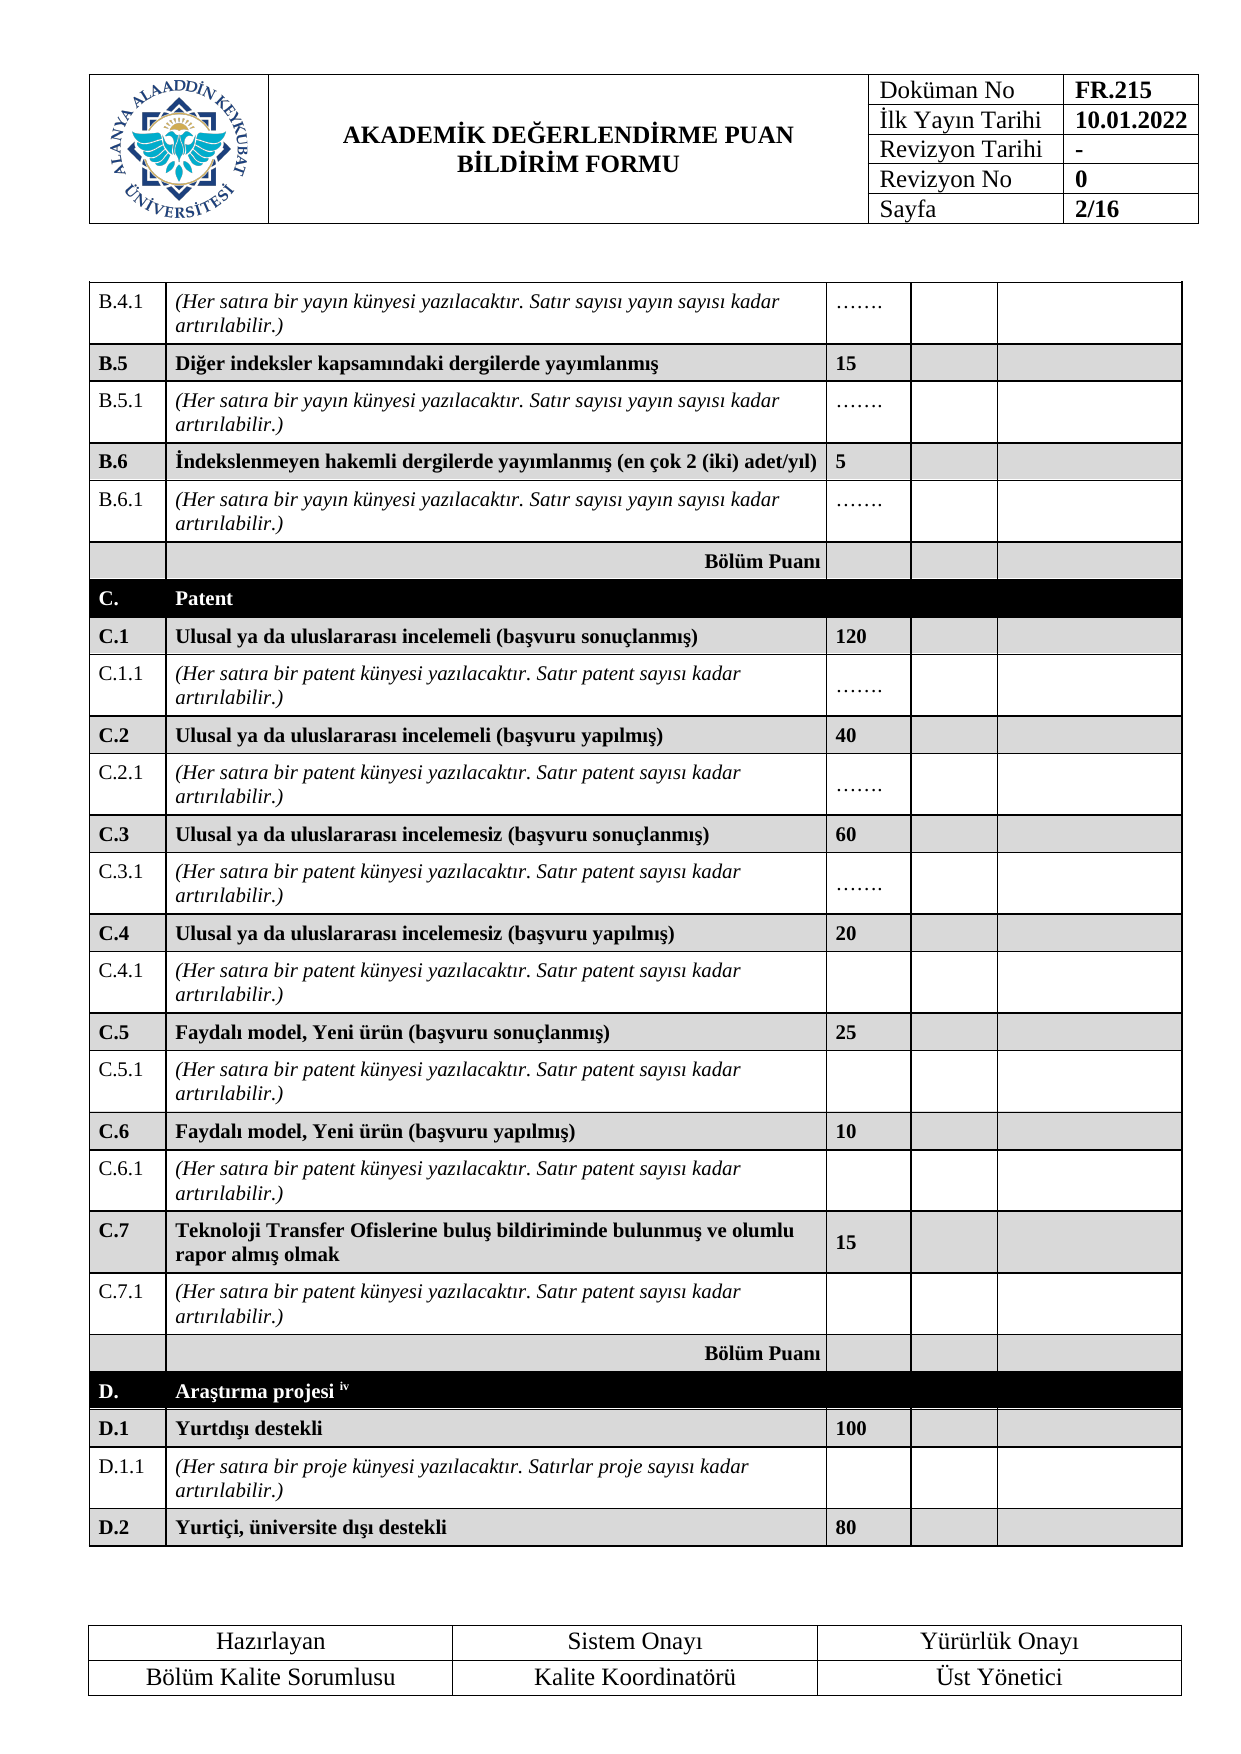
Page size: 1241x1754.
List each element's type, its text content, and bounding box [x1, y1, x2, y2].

table_cell [912, 345, 997, 380]
table_cell [827, 1448, 910, 1508]
table_cell Bölüm Puanı [167, 1335, 826, 1371]
table_cell [998, 481, 1181, 541]
table_cell [912, 1113, 997, 1149]
table_cell [827, 580, 910, 616]
table_cell İndekslenmeyen hakemli dergilerde yayımlanmış (en çok 2 (iki) adet/yıl) [167, 444, 826, 479]
table_cell C.5.1 [90, 1051, 165, 1111]
table_cell Araştırma projesi iv [167, 1373, 826, 1408]
table_cell C.3.1 [90, 853, 165, 913]
table_cell [912, 543, 997, 578]
table_cell Yurtdışı destekli [167, 1410, 826, 1446]
table_cell [912, 655, 997, 715]
table_cell Bölüm Puanı [167, 543, 826, 578]
table_cell 20 [827, 915, 910, 951]
table_cell 5 [827, 444, 910, 479]
table_cell [998, 853, 1181, 913]
table_cell [827, 1051, 910, 1111]
table_cell C.6.1 [90, 1151, 165, 1210]
table_cell ……. [827, 481, 910, 541]
table_cell C.3 [90, 816, 165, 852]
table_cell [998, 1113, 1181, 1149]
table_cell Faydalı model, Yeni ürün (başvuru sonuçlanmış) [167, 1014, 826, 1050]
table_cell [912, 283, 997, 343]
table_cell [998, 1151, 1181, 1210]
table_cell [912, 1151, 997, 1210]
table_cell [912, 1212, 997, 1272]
table_cell [912, 816, 997, 852]
table_cell [912, 1014, 997, 1050]
table_cell [912, 1373, 997, 1408]
table_cell [912, 1509, 997, 1545]
table_cell Teknoloji Transfer Ofislerine buluş bildiriminde bulunmuş ve olumlu rapor almış olmak [167, 1212, 826, 1272]
table_cell (Her satıra bir patent künyesi yazılacaktır. Satır patent sayısı kadar artırılabilir.) [167, 1051, 826, 1111]
table_cell (Her satıra bir patent künyesi yazılacaktır. Satır patent sayısı kadar artırılabilir.) [167, 952, 826, 1012]
table_cell (Her satıra bir yayın künyesi yazılacaktır. Satır sayısı yayın sayısı kadar artırılabilir.) [167, 481, 826, 541]
table_cell [912, 1274, 997, 1333]
table_cell [912, 1335, 997, 1371]
table_cell C.5 [90, 1014, 165, 1050]
table_cell D.2 [90, 1509, 165, 1545]
table_cell ……. [827, 754, 910, 814]
table_cell [90, 543, 165, 578]
table_cell [912, 1410, 997, 1446]
table_cell C.7 [90, 1212, 165, 1272]
table_cell (Her satıra bir proje künyesi yazılacaktır. Satırlar proje sayısı kadar artırılabilir.) [167, 1448, 826, 1508]
table_cell ……. [827, 283, 910, 343]
table_cell [998, 283, 1181, 343]
table_cell Ulusal ya da uluslararası incelemesiz (başvuru sonuçlanmış) [167, 816, 826, 852]
table_cell (Her satıra bir patent künyesi yazılacaktır. Satır patent sayısı kadar artırılabilir.) [167, 1274, 826, 1333]
table_cell C.6 [90, 1113, 165, 1149]
table_cell D.1.1 [90, 1448, 165, 1508]
table_cell B.5.1 [90, 382, 165, 442]
table_cell Faydalı model, Yeni ürün (başvuru yapılmış) [167, 1113, 826, 1149]
table_cell Ulusal ya da uluslararası incelemeli (başvuru yapılmış) [167, 717, 826, 753]
table_cell B.4.1 [90, 283, 165, 343]
table_cell [998, 382, 1181, 442]
table_cell [998, 1014, 1181, 1050]
table_cell [998, 952, 1181, 1012]
table_cell [998, 1051, 1181, 1111]
table_cell [998, 618, 1181, 653]
table_cell ……. [827, 853, 910, 913]
table_cell [998, 1335, 1181, 1371]
table_cell (Her satıra bir patent künyesi yazılacaktır. Satır patent sayısı kadar artırılabilir.) [167, 655, 826, 715]
table_cell 10 [827, 1113, 910, 1149]
table_cell [912, 952, 997, 1012]
table_cell [912, 915, 997, 951]
table_cell C.2 [90, 717, 165, 753]
table_cell [827, 1274, 910, 1333]
table_cell (Her satıra bir patent künyesi yazılacaktır. Satır patent sayısı kadar artırılabilir.) [167, 853, 826, 913]
table_cell [912, 853, 997, 913]
table_cell (Her satıra bir patent künyesi yazılacaktır. Satır patent sayısı kadar artırılabilir.) [167, 1151, 826, 1210]
table_cell [998, 1373, 1181, 1408]
table_cell ……. [827, 655, 910, 715]
table_cell 100 [827, 1410, 910, 1446]
table_cell [998, 717, 1181, 753]
table_cell 80 [827, 1509, 910, 1545]
table_cell [912, 754, 997, 814]
table_cell [998, 1212, 1181, 1272]
table_cell Diğer indeksler kapsamındaki dergilerde yayımlanmış [167, 345, 826, 380]
table_cell C.4 [90, 915, 165, 951]
table_cell [998, 754, 1181, 814]
table_cell [998, 345, 1181, 380]
table_cell C. [90, 580, 165, 616]
table_cell C.7.1 [90, 1274, 165, 1333]
table_cell C.1.1 [90, 655, 165, 715]
table_cell 25 [827, 1014, 910, 1050]
table_cell (Her satıra bir yayın künyesi yazılacaktır. Satır sayısı yayın sayısı kadar artırılabilir.) [167, 283, 826, 343]
table_cell B.5 [90, 345, 165, 380]
table_cell (Her satıra bir patent künyesi yazılacaktır. Satır patent sayısı kadar artırılabilir.) [167, 754, 826, 814]
table_cell [912, 717, 997, 753]
table_cell 40 [827, 717, 910, 753]
table_cell [912, 618, 997, 653]
picture [110, 80, 248, 218]
table_cell [998, 580, 1181, 616]
table_cell ……. [827, 382, 910, 442]
table_cell B.6 [90, 444, 165, 479]
table_cell [998, 1509, 1181, 1545]
table_cell [90, 1335, 165, 1371]
table_cell [912, 1448, 997, 1508]
table_cell 120 [827, 618, 910, 653]
table_cell Patent [167, 580, 826, 616]
table_cell [998, 543, 1181, 578]
table_cell [998, 1410, 1181, 1446]
table_cell C.1 [90, 618, 165, 653]
table_cell [912, 382, 997, 442]
table_cell B.6.1 [90, 481, 165, 541]
table_cell (Her satıra bir yayın künyesi yazılacaktır. Satır sayısı yayın sayısı kadar artırılabilir.) [167, 382, 826, 442]
table_cell [998, 1274, 1181, 1333]
table_cell Yurtiçi, üniversite dışı destekli [167, 1509, 826, 1545]
table_cell Ulusal ya da uluslararası incelemesiz (başvuru yapılmış) [167, 915, 826, 951]
table_cell [827, 952, 910, 1012]
table_cell [912, 444, 997, 479]
table_cell [827, 543, 910, 578]
table_cell D.1 [90, 1410, 165, 1446]
table_cell [998, 915, 1181, 951]
table_cell [912, 481, 997, 541]
table_cell [998, 816, 1181, 852]
table_cell [998, 1448, 1181, 1508]
table_cell [912, 580, 997, 616]
table_cell [827, 1151, 910, 1210]
table_cell C.4.1 [90, 952, 165, 1012]
table_cell [998, 655, 1181, 715]
table_cell Ulusal ya da uluslararası incelemeli (başvuru sonuçlanmış) [167, 618, 826, 653]
table_cell C.2.1 [90, 754, 165, 814]
table_cell 60 [827, 816, 910, 852]
table_cell 15 [827, 1212, 910, 1272]
table_cell D. [90, 1373, 165, 1408]
table_cell [827, 1335, 910, 1371]
table_cell 15 [827, 345, 910, 380]
table_cell [912, 1051, 997, 1111]
table_cell [827, 1373, 910, 1408]
table_cell [998, 444, 1181, 479]
